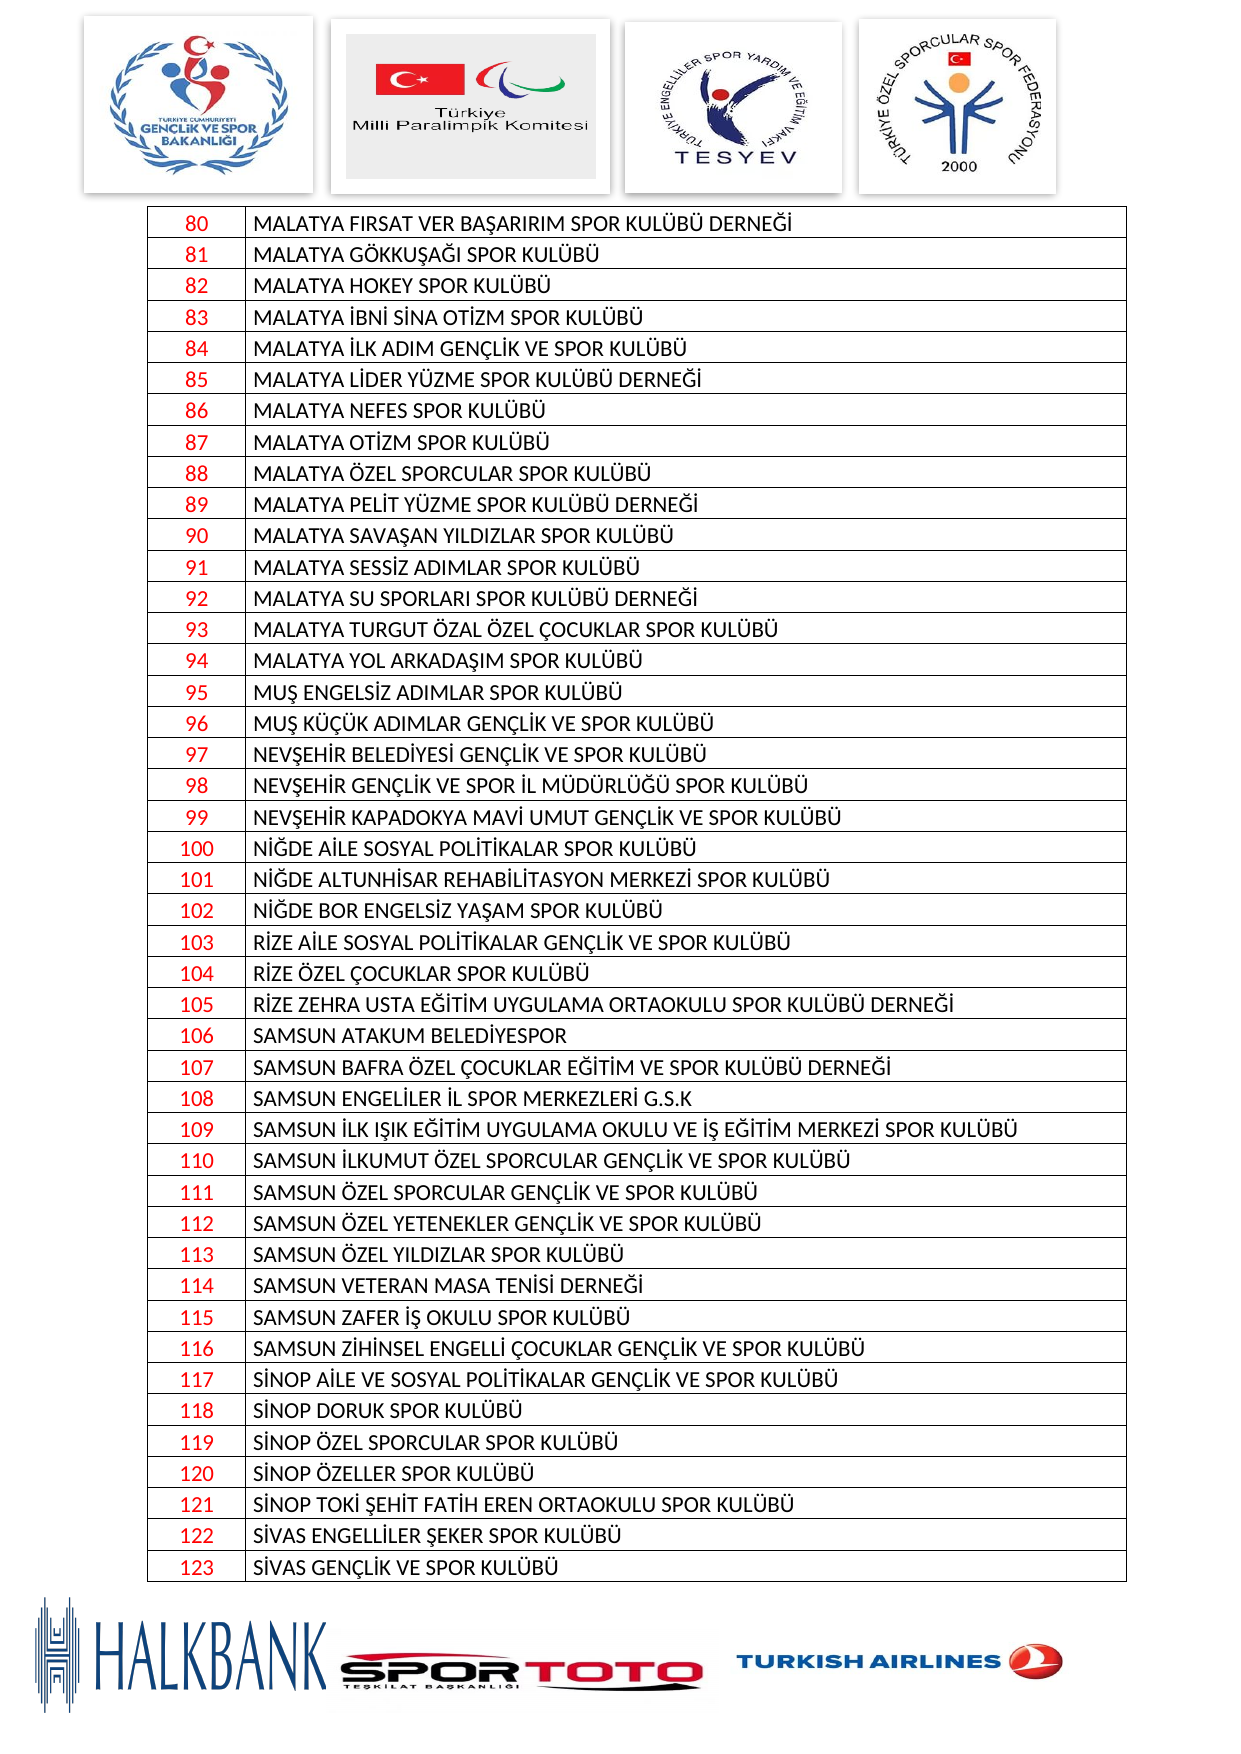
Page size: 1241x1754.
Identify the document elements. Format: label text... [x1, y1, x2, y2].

table_cell NİĞDE BOR ENGELSİZ YAŞAM SPOR KULÜBÜ [246, 894, 1126, 924]
table_cell 82 [148, 269, 245, 299]
table_cell MALATYA NEFES SPOR KULÜBÜ [246, 394, 1126, 424]
table_cell MALATYA SESSİZ ADIMLAR SPOR KULÜBÜ [246, 551, 1126, 581]
table_cell MALATYA GÖKKUŞAĞI SPOR KULÜBÜ [246, 238, 1126, 268]
table_cell 103 [148, 926, 245, 956]
table_cell 86 [148, 394, 245, 424]
table_cell SAMSUN BAFRA ÖZEL ÇOCUKLAR EĞİTİM VE SPOR KULÜBÜ DERNEĞİ [246, 1051, 1126, 1081]
table_cell RİZE ÖZEL ÇOCUKLAR SPOR KULÜBÜ [246, 957, 1126, 987]
table_cell 91 [148, 551, 245, 581]
table_cell NİĞDE AİLE SOSYAL POLİTİKALAR SPOR KULÜBÜ [246, 832, 1126, 862]
table_cell NEVŞEHİR GENÇLİK VE SPOR İL MÜDÜRLÜĞÜ SPOR KULÜBÜ [246, 769, 1126, 799]
picture [346, 34, 596, 179]
table_cell SAMSUN ÖZEL YETENEKLER GENÇLİK VE SPOR KULÜBÜ [246, 1207, 1126, 1237]
table_cell 112 [148, 1207, 245, 1237]
table_cell 116 [148, 1332, 245, 1362]
table_cell SİVAS ENGELLİLER ŞEKER SPOR KULÜBÜ [246, 1519, 1126, 1549]
table_cell MUŞ KÜÇÜK ADIMLAR GENÇLİK VE SPOR KULÜBÜ [246, 707, 1126, 737]
table_cell 121 [148, 1488, 245, 1518]
table_cell 118 [148, 1394, 245, 1424]
table_cell RİZE AİLE SOSYAL POLİTİKALAR GENÇLİK VE SPOR KULÜBÜ [246, 926, 1126, 956]
table_cell RİZE ZEHRA USTA EĞİTİM UYGULAMA ORTAOKULU SPOR KULÜBÜ DERNEĞİ [246, 988, 1126, 1018]
table_cell 93 [148, 613, 245, 643]
table_cell 111 [148, 1176, 245, 1206]
table_cell SAMSUN İLKUMUT ÖZEL SPORCULAR GENÇLİK VE SPOR KULÜBÜ [246, 1144, 1126, 1174]
table_cell MUŞ ENGELSİZ ADIMLAR SPOR KULÜBÜ [246, 676, 1126, 706]
table_cell MALATYA PELİT YÜZME SPOR KULÜBÜ DERNEĞİ [246, 488, 1126, 518]
table_cell 94 [148, 644, 245, 674]
table_cell 99 [148, 801, 245, 831]
table_cell 83 [148, 301, 245, 331]
table_cell MALATYA ÖZEL SPORCULAR SPOR KULÜBÜ [246, 457, 1126, 487]
table_cell MALATYA YOL ARKADAŞIM SPOR KULÜBÜ [246, 644, 1126, 674]
picture [35, 1597, 1081, 1713]
table_cell SİNOP DORUK SPOR KULÜBÜ [246, 1394, 1126, 1424]
table_cell SAMSUN ZAFER İŞ OKULU SPOR KULÜBÜ [246, 1301, 1126, 1331]
table_cell 106 [148, 1019, 245, 1049]
table_cell MALATYA İLK ADIM GENÇLİK VE SPOR KULÜBÜ [246, 332, 1126, 362]
table_cell MALATYA TURGUT ÖZAL ÖZEL ÇOCUKLAR SPOR KULÜBÜ [246, 613, 1126, 643]
table_cell 120 [148, 1457, 245, 1487]
table_cell SAMSUN İLK IŞIK EĞİTİM UYGULAMA OKULU VE İŞ EĞİTİM MERKEZİ SPOR KULÜBÜ [246, 1113, 1126, 1143]
table_cell 81 [148, 238, 245, 268]
table_cell 100 [148, 832, 245, 862]
table_cell SAMSUN ZİHİNSEL ENGELLİ ÇOCUKLAR GENÇLİK VE SPOR KULÜBÜ [246, 1332, 1126, 1362]
table_cell 123 [148, 1551, 245, 1581]
table_cell SİNOP AİLE VE SOSYAL POLİTİKALAR GENÇLİK VE SPOR KULÜBÜ [246, 1363, 1126, 1393]
table_cell MALATYA HOKEY SPOR KULÜBÜ [246, 269, 1126, 299]
table_cell SAMSUN ÖZEL SPORCULAR GENÇLİK VE SPOR KULÜBÜ [246, 1176, 1126, 1206]
table_cell MALATYA OTİZM SPOR KULÜBÜ [246, 426, 1126, 456]
table_cell 104 [148, 957, 245, 987]
table_cell 96 [148, 707, 245, 737]
picture [874, 34, 1041, 179]
table_cell MALATYA LİDER YÜZME SPOR KULÜBÜ DERNEĞİ [246, 363, 1126, 393]
table_cell 95 [148, 676, 245, 706]
table_cell 85 [148, 363, 245, 393]
table_cell 92 [148, 582, 245, 612]
table_cell MALATYA FIRSAT VER BAŞARIRIM SPOR KULÜBÜ DERNEĞİ [246, 207, 1126, 237]
table_cell 89 [148, 488, 245, 518]
table_cell SİNOP ÖZELLER SPOR KULÜBÜ [246, 1457, 1126, 1487]
table_cell 101 [148, 863, 245, 893]
table_cell 98 [148, 769, 245, 799]
table_cell 87 [148, 426, 245, 456]
table_cell 115 [148, 1301, 245, 1331]
picture [99, 31, 298, 178]
table_cell 113 [148, 1238, 245, 1268]
table_cell MALATYA SU SPORLARI SPOR KULÜBÜ DERNEĞİ [246, 582, 1126, 612]
table_cell MALATYA İBNİ SİNA OTİZM SPOR KULÜBÜ [246, 301, 1126, 331]
table_cell 109 [148, 1113, 245, 1143]
table_cell 105 [148, 988, 245, 1018]
table_cell 80 [148, 207, 245, 237]
table_cell SAMSUN ATAKUM BELEDİYESPOR [246, 1019, 1126, 1049]
table_cell SİVAS GENÇLİK VE SPOR KULÜBÜ [246, 1551, 1126, 1581]
table_cell 119 [148, 1426, 245, 1456]
table_cell MALATYA SAVAŞAN YILDIZLAR SPOR KULÜBÜ [246, 519, 1126, 549]
table_cell 88 [148, 457, 245, 487]
picture [639, 37, 827, 179]
table_cell SİNOP TOKİ ŞEHİT FATİH EREN ORTAOKULU SPOR KULÜBÜ [246, 1488, 1126, 1518]
table_cell 102 [148, 894, 245, 924]
table_cell 84 [148, 332, 245, 362]
table_cell 97 [148, 738, 245, 768]
table_cell 110 [148, 1144, 245, 1174]
table_cell SAMSUN ENGELİLER İL SPOR MERKEZLERİ G.S.K [246, 1082, 1126, 1112]
table_cell 107 [148, 1051, 245, 1081]
table_cell 117 [148, 1363, 245, 1393]
table_cell SAMSUN ÖZEL YILDIZLAR SPOR KULÜBÜ [246, 1238, 1126, 1268]
table_cell SİNOP ÖZEL SPORCULAR SPOR KULÜBÜ [246, 1426, 1126, 1456]
table_cell 122 [148, 1519, 245, 1549]
table_cell NEVŞEHİR BELEDİYESİ GENÇLİK VE SPOR KULÜBÜ [246, 738, 1126, 768]
table_cell 108 [148, 1082, 245, 1112]
table_cell 90 [148, 519, 245, 549]
table_cell SAMSUN VETERAN MASA TENİSİ DERNEĞİ [246, 1269, 1126, 1299]
table_cell 114 [148, 1269, 245, 1299]
table_cell NEVŞEHİR KAPADOKYA MAVİ UMUT GENÇLİK VE SPOR KULÜBÜ [246, 801, 1126, 831]
table_cell NİĞDE ALTUNHİSAR REHABİLİTASYON MERKEZİ SPOR KULÜBÜ [246, 863, 1126, 893]
